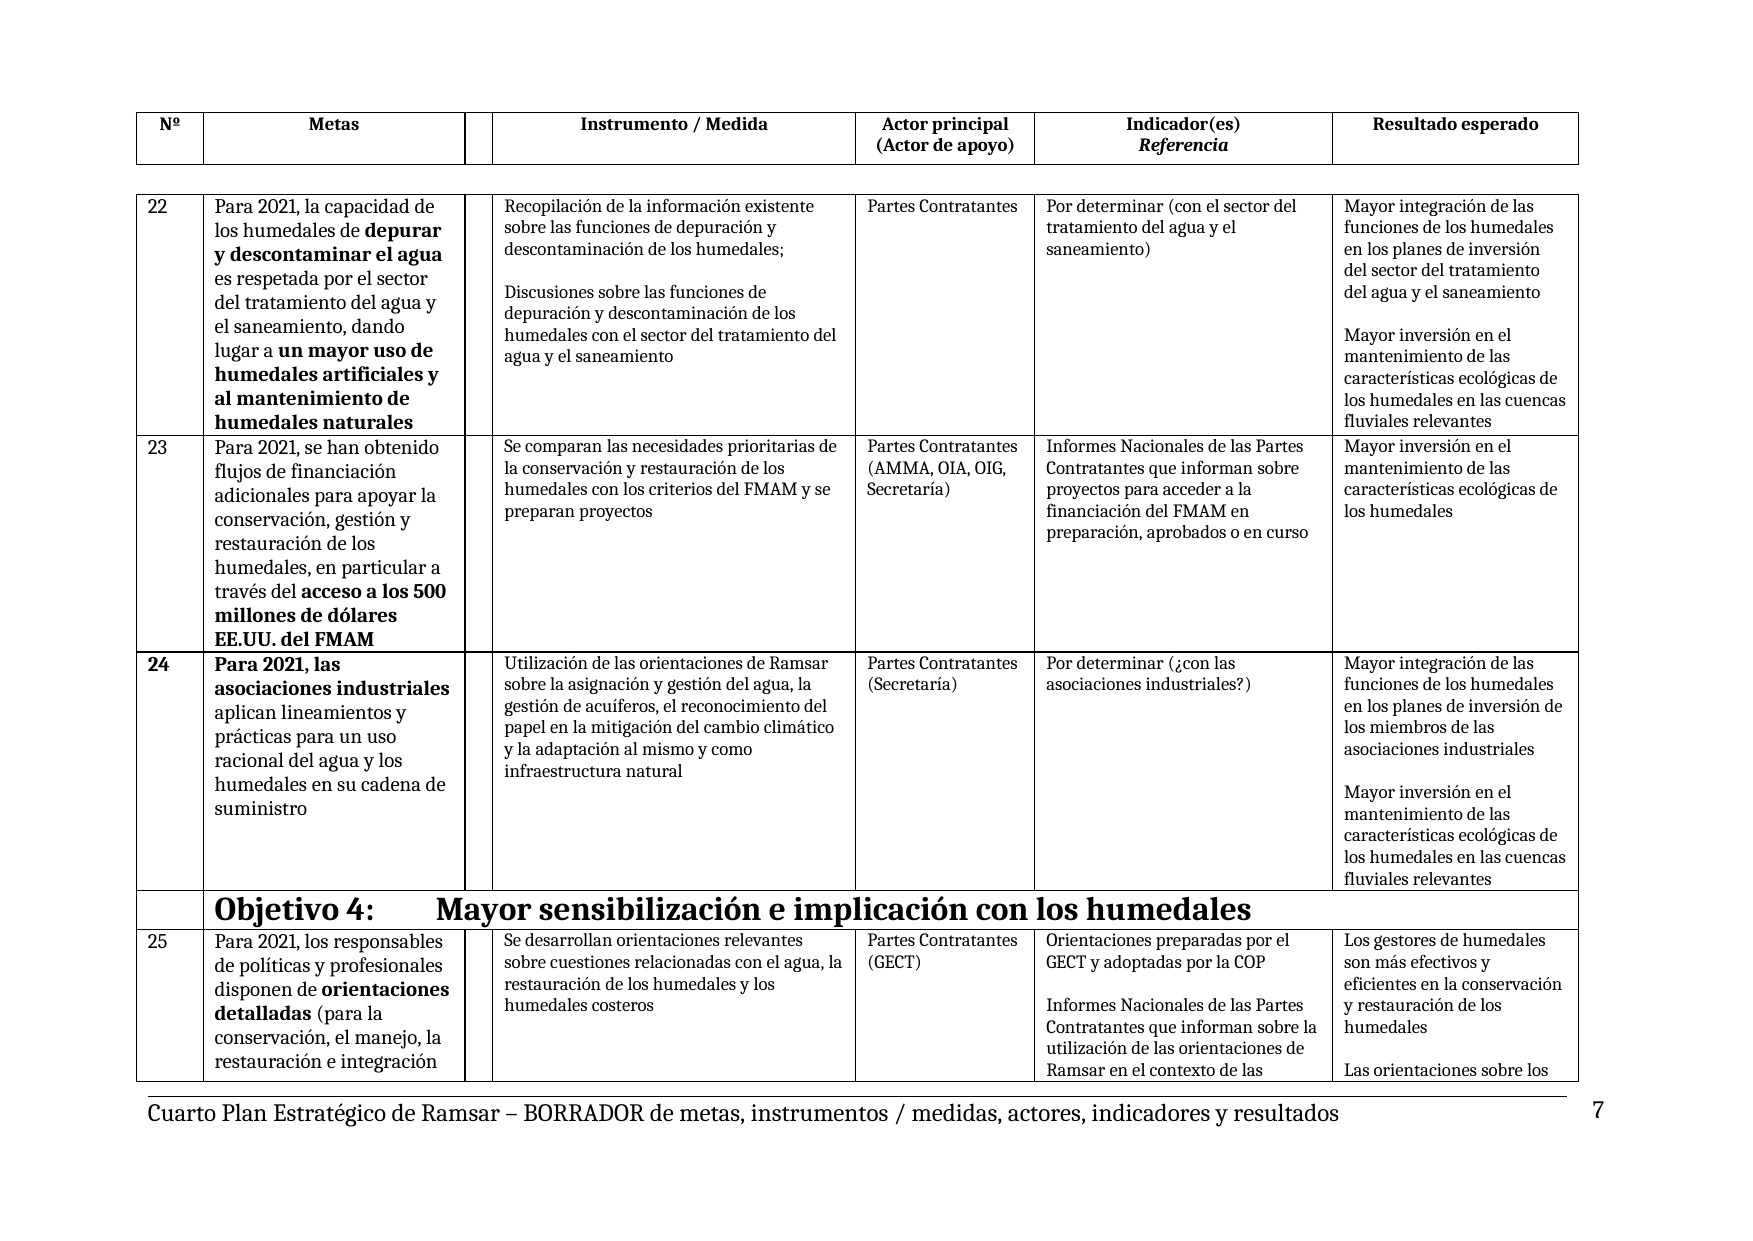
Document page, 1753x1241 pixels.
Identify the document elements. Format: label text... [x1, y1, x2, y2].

table_cell Mayor integración de las funciones de los humedales en los planes de inversión del sector del tratamiento del agua y el saneamiento Mayor inversión en el mantenimiento de las características ecológicas de los humedales en las cuencas fluviales relevantes [1333, 195, 1578, 435]
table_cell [1333, 930, 1578, 1081]
table_cell [466, 436, 492, 651]
table_cell 22 [137, 195, 203, 435]
table_cell Partes Contratantes (AMMA, OIA, OIG, Secretaría) [856, 436, 1034, 651]
table_cell Por determinar (¿con las asociaciones industriales?) [1035, 653, 1332, 889]
table_cell Para 2021, las asociaciones industriales aplican lineamientos y prácticas para un uso racional del agua y los humedales en su cadena de suministro [204, 653, 464, 889]
table_cell Partes Contratantes (Secretaría) [856, 653, 1034, 889]
table_cell Utilización de las orientaciones de Ramsar sobre la asignación y gestión del agua, la gestión de acuíferos, el reconocimiento del papel en la mitigación del cambio climático y la adaptación al mismo y como infraestructura natural [493, 653, 855, 889]
table_cell 24 [137, 653, 203, 889]
table_cell Objetivo 4: Mayor sensibilización e implicación con los humedales [204, 891, 1578, 929]
table_cell 23 [137, 436, 203, 651]
table_cell [137, 891, 203, 929]
table_cell [466, 653, 492, 889]
table_cell Para 2021, la capacidad de los humedales de depurar y descontaminar el agua es respetada por el sector del tratamiento del agua y el saneamiento, dando lugar a un mayor uso de humedales artificiales y al mantenimiento de humedales naturales [204, 195, 464, 435]
table_cell 25 [137, 930, 203, 1081]
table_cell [856, 930, 1034, 1081]
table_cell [493, 930, 855, 1081]
table_cell Se comparan las necesidades prioritarias de la conservación y restauración de los humedales con los criterios del FMAM y se preparan proyectos [493, 436, 855, 651]
table_cell Para 2021, se han obtenido flujos de financiación adicionales para apoyar la conservación, gestión y restauración de los humedales, en particular a través del acceso a los 500 millones de dólares EE.UU. del FMAM [204, 436, 464, 651]
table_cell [204, 930, 464, 1081]
table_cell Recopilación de la información existente sobre las funciones de depuración y descontaminación de los humedales; Discusiones sobre las funciones de depuración y descontaminación de los humedales con el sector del tratamiento del agua y el saneamiento [493, 195, 855, 435]
table_cell Mayor integración de las funciones de los humedales en los planes de inversión de los miembros de las asociaciones industriales Mayor inversión en el mantenimiento de las características ecológicas de los humedales en las cuencas fluviales relevantes [1333, 653, 1578, 889]
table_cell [1035, 930, 1332, 1081]
table_cell Partes Contratantes [856, 195, 1034, 435]
table_cell Por determinar (con el sector del tratamiento del agua y el saneamiento) [1035, 195, 1332, 435]
table_cell [466, 930, 492, 1081]
table_cell [466, 195, 492, 435]
table_cell Informes Nacionales de las Partes Contratantes que informan sobre proyectos para acceder a la financiación del FMAM en preparación, aprobados o en curso [1035, 436, 1332, 651]
table_cell Mayor inversión en el mantenimiento de las características ecológicas de los humedales [1333, 436, 1578, 651]
